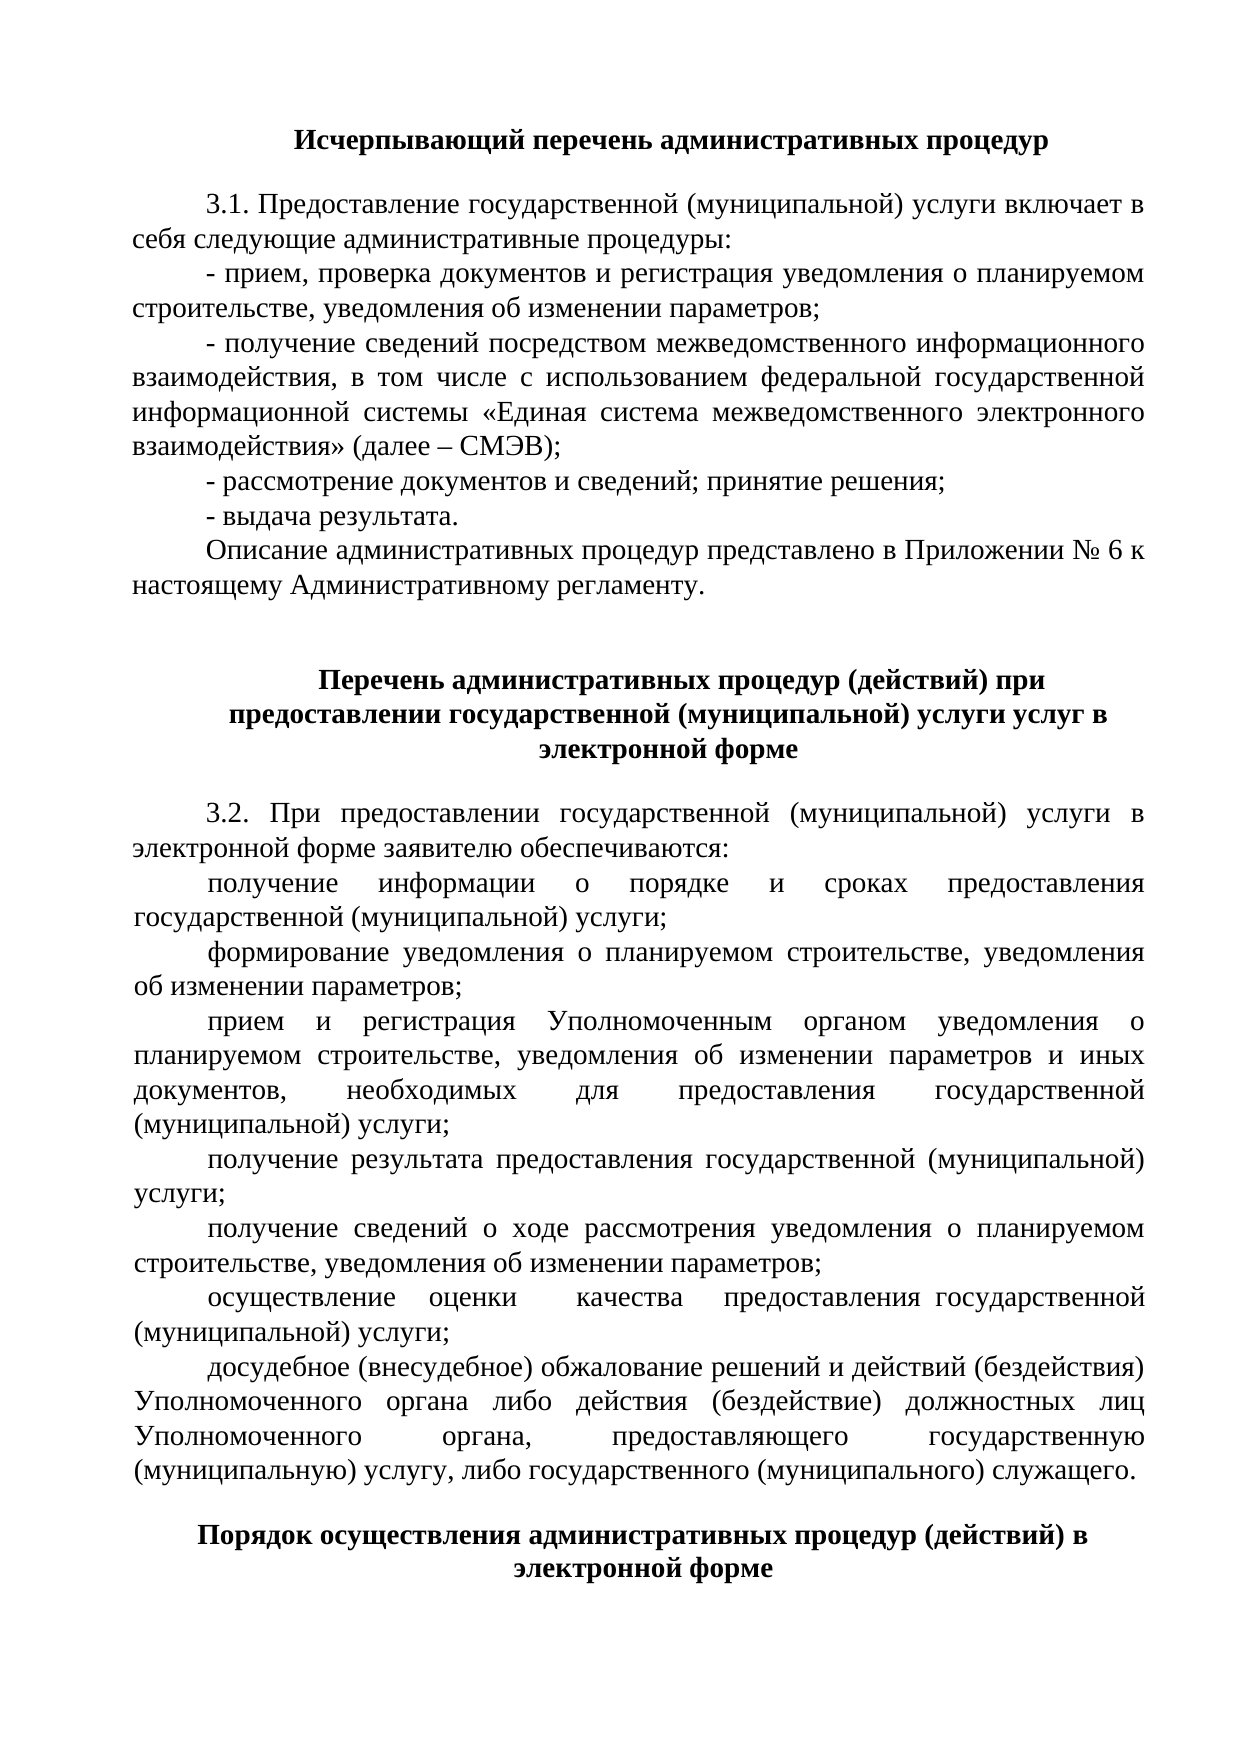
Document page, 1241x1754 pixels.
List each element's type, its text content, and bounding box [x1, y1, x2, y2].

text прием и регистрация Уполномоченным органом уведомления о планируемом строительстве, уведомления об изменении параметров и иных документов, необходимых для предоставления государственной (муниципальной) услуги; [133, 1003, 1146, 1140]
text Перечень административных процедур (действий) при предоставлении государственной (муниципальной) услуги услуг в электронной форме [185, 662, 1152, 764]
text досудебное (внесудебное) обжалование решений и действий (бездействия) Уполномоченного органа либо действия (бездействие) должностных лиц Уполномоченного органа, предоставляющего государственную (муниципальную) услугу, либо государственного (муниципального) служащего. [133, 1349, 1146, 1486]
text Описание административных процедур представлено в Приложении № 6 к настоящему Административному регламенту. [132, 532, 1146, 600]
text - выдача результата. [132, 498, 1146, 531]
text - рассмотрение документов и сведений; принятие решения; [132, 463, 1146, 496]
text формирование уведомления о планируемом строительстве, уведомления об изменении параметров; [133, 934, 1146, 1002]
text - получение сведений посредством межведомственного информационного взаимодействия, в том числе с использованием федеральной государственной информационной системы «Единая система межведомственного электронного взаимодействия» (далее – СМЭВ); [132, 325, 1146, 462]
text 3.1. Предоставление государственной (муниципальной) услуги включает в себя следующие административные процедуры: [132, 186, 1146, 254]
text 3.2. При предоставлении государственной (муниципальной) услуги в электронной форме заявителю обеспечиваются: [132, 796, 1146, 863]
text получение информации о порядке и сроках предоставления государственной (муниципальной) услуги; [133, 865, 1146, 933]
text Порядок осуществления административных процедур (действий) в электронной форме [133, 1517, 1152, 1584]
text Исчерпывающий перечень административных процедур [220, 122, 1152, 155]
text - прием, проверка документов и регистрация уведомления о планируемом строительстве, уведомления об изменении параметров; [132, 256, 1146, 324]
text осуществление оценки качества предоставления государственной (муниципальной) услуги; [133, 1279, 1146, 1347]
text получение результата предоставления государственной (муниципальной) услуги; [133, 1141, 1146, 1209]
text получение сведений о ходе рассмотрения уведомления о планируемом строительстве, уведомления об изменении параметров; [133, 1210, 1146, 1278]
